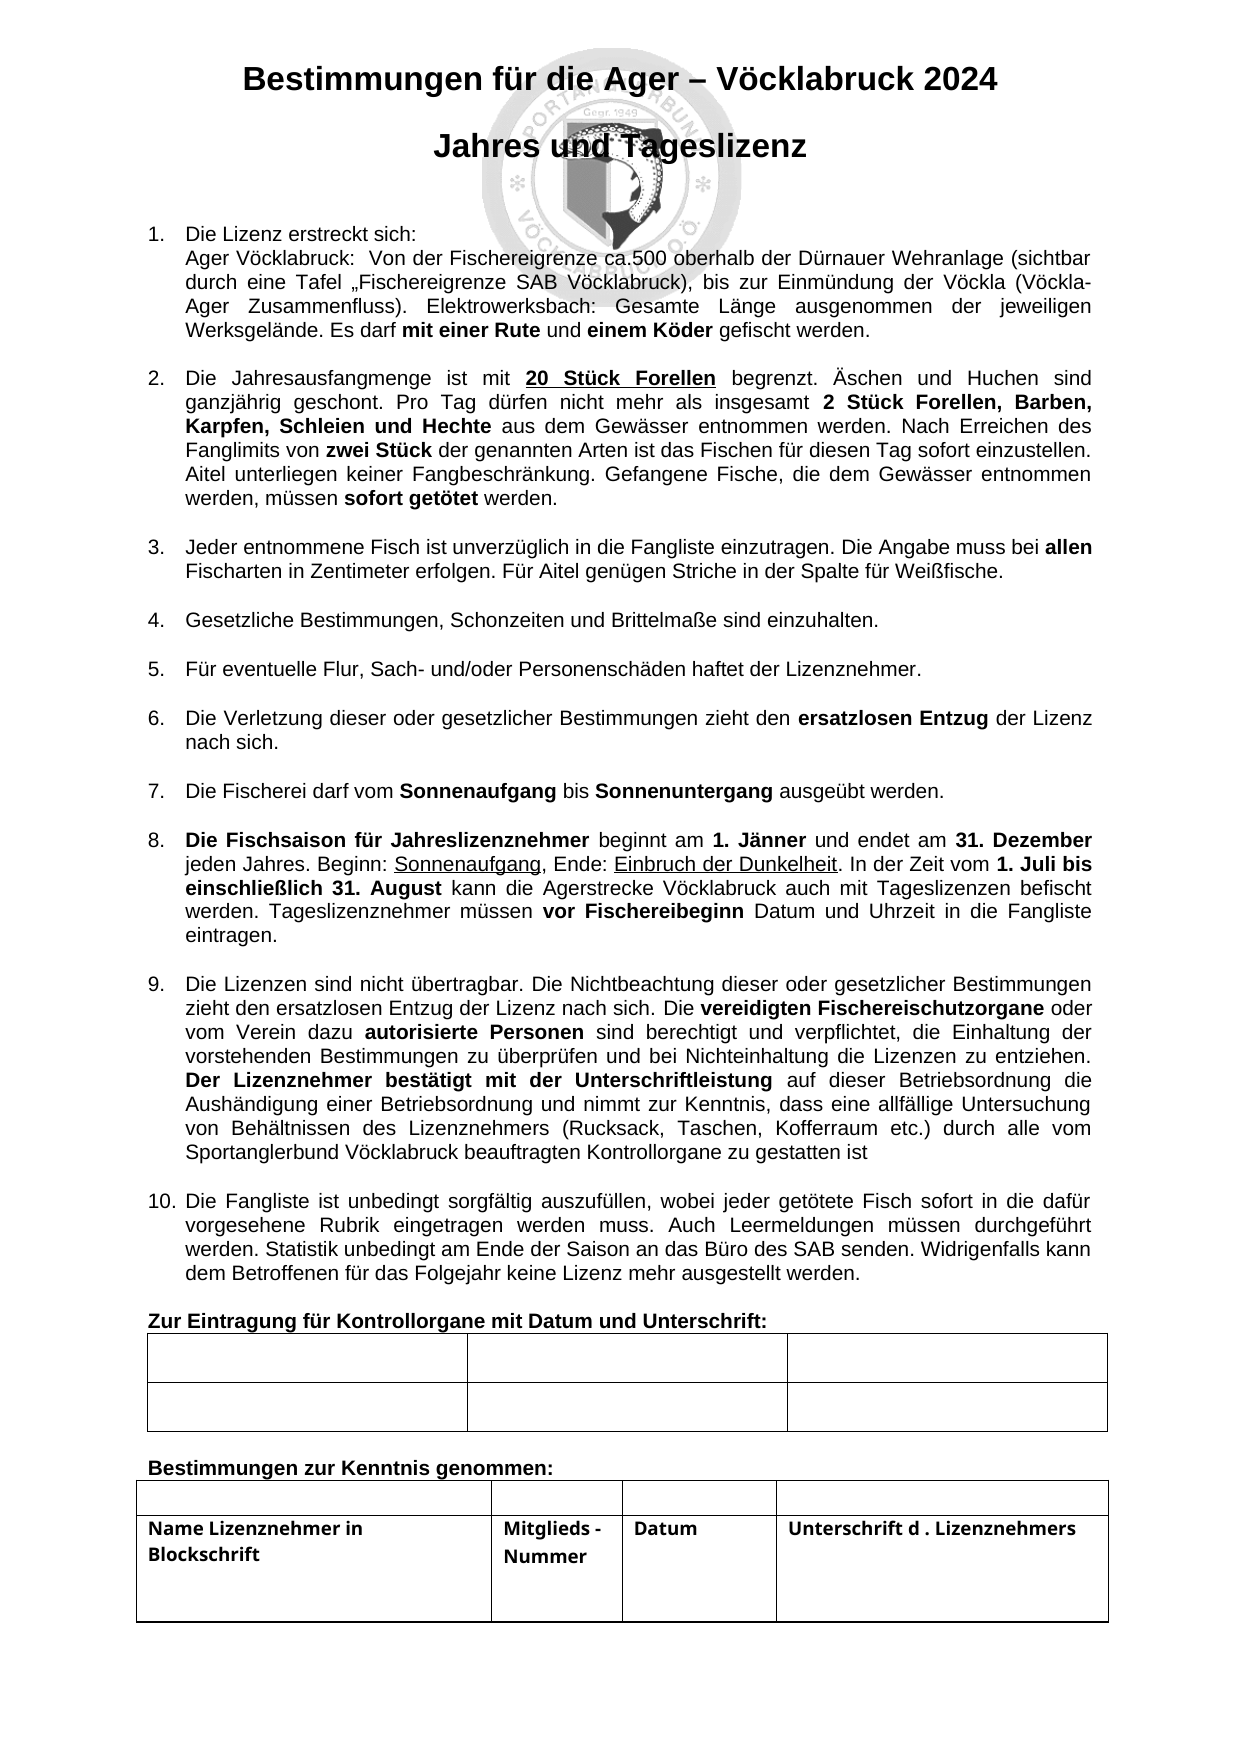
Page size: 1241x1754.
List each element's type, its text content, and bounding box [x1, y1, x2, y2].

list Die Lizenzen sind nicht übertragbar. Die Nichtbeachtung dieser oder gesetzlicher Bestimmungen zieht den ersatzlosen Entzug der Lizenz nach sich. Die vereidigten Fischereischutzorgane oder vom Verein dazu autorisierte Personen sind berechtigt und verpflichtet, die Einhaltung der vorstehenden Bestimmungen zu überprüfen und bei Nichteinhaltung die Lizenzen zu entziehen. Der Lizenznehmer bestätigt mit der Unterschriftleistung auf dieser Betriebsordnung die Aushändigung einer Betriebsordnung und nimmt zur Kenntnis, dass eine allfällige Untersuchung von Behältnissen des Lizenznehmers (Rucksack, Taschen, Kofferraum etc.) durch alle vom Sportanglerbund Vöcklabruck beauftragten Kontrollorgane zu gestatten ist [148, 972, 1092, 1164]
list Jeder entnommene Fisch ist unverzüglich in die Fangliste einzutragen. Die Angabe muss bei allen Fischarten in Zentimeter erfolgen. Für Aitel genügen Striche in der Spalte für Weißfische. [148, 535, 1092, 583]
list Die Lizenz erstreckt sich: [148, 222, 1092, 246]
text Jahres und Tageslizenz [148, 126, 1092, 165]
list Die Fischsaison für Jahreslizenznehmer beginnt am 1. Jänner und endet am 31. Dezember jeden Jahres. Beginn: Sonnenaufgang, Ende: Einbruch der Dunkelheit. In der Zeit vom 1. Juli bis einschließlich 31. August kann die Agerstrecke Vöcklabruck auch mit Tageslizenzen befischt werden. Tageslizenznehmer müssen vor Fischereibeginn Datum und Uhrzeit in die Fangliste eintragen. [148, 827, 1092, 947]
table_cell Unterschrift d . Lizenznehmers [777, 1516, 1108, 1621]
table_header [777, 1481, 1108, 1515]
table_header [623, 1481, 776, 1515]
list Für eventuelle Flur, Sach- und/oder Personenschäden haftet der Lizenznehmer. [148, 657, 1092, 681]
text Zur Eintragung für Kontrollorgane mit Datum und Unterschrift: [148, 1309, 1092, 1333]
table_cell Datum [623, 1516, 776, 1621]
list Die Jahresausfangmenge ist mit 20 Stück Forellen begrenzt. Äschen und Huchen sind ganzjährig geschont. Pro Tag dürfen nicht mehr als insgesamt 2 Stück Forellen, Barben, Karpfen, Schleien und Hechte aus dem Gewässer entnommen werden. Nach Erreichen des Fanglimits von zwei Stück der genannten Arten ist das Fischen für diesen Tag sofort einzustellen. Aitel unterliegen keiner Fangbeschränkung. Gefangene Fische, die dem Gewässer entnommen werden, müssen sofort getötet werden. [148, 366, 1092, 510]
table_header [468, 1334, 787, 1382]
table_header [492, 1481, 622, 1515]
list Die Fischerei darf vom Sonnenaufgang bis Sonnenuntergang ausgeübt werden. [148, 778, 1092, 802]
table_cell Name Lizenznehmer in Blockschrift [137, 1516, 491, 1621]
text Bestimmungen für die Ager – Vöcklabruck 2024 [148, 59, 1092, 97]
table_cell [788, 1383, 1107, 1431]
table_cell [148, 1383, 467, 1431]
table_header [788, 1334, 1107, 1382]
table_cell Mitglieds -Nummer [492, 1516, 622, 1621]
text Bestimmungen zur Kenntnis genommen: [148, 1456, 1092, 1479]
list Die Fangliste ist unbedingt sorgfältig auszufüllen, wobei jeder getötete Fisch sofort in die dafür vorgesehene Rubrik eingetragen werden muss. Auch Leermeldungen müssen durchgeführt werden. Statistik unbedingt am Ende der Saison an das Büro des SAB senden. Widrigenfalls kann dem Betroffenen für das Folgejahr keine Lizenz mehr ausgestellt werden. [148, 1189, 1092, 1285]
table_header [137, 1481, 491, 1515]
list Gesetzliche Bestimmungen, Schonzeiten und Brittelmaße sind einzuhalten. [148, 608, 1092, 632]
table_cell [468, 1383, 787, 1431]
table_header [148, 1334, 467, 1382]
text Ager Vöcklabruck: Von der Fischereigrenze ca.500 oberhalb der Dürnauer Wehranlage (sichtbar durch eine Tafel „Fischereigrenze SAB Vöcklabruck), bis zur Einmündung der Vöckla (Vöckla-Ager Zusammenfluss). Elektrowerksbach: Gesamte Länge ausgenommen der jeweiligen Werksgelände. Es darf mit einer Rute und einem Köder gefischt werden. [185, 246, 1092, 342]
list Die Verletzung dieser oder gesetzlicher Bestimmungen zieht den ersatzlosen Entzug der Lizenz nach sich. [148, 706, 1092, 753]
